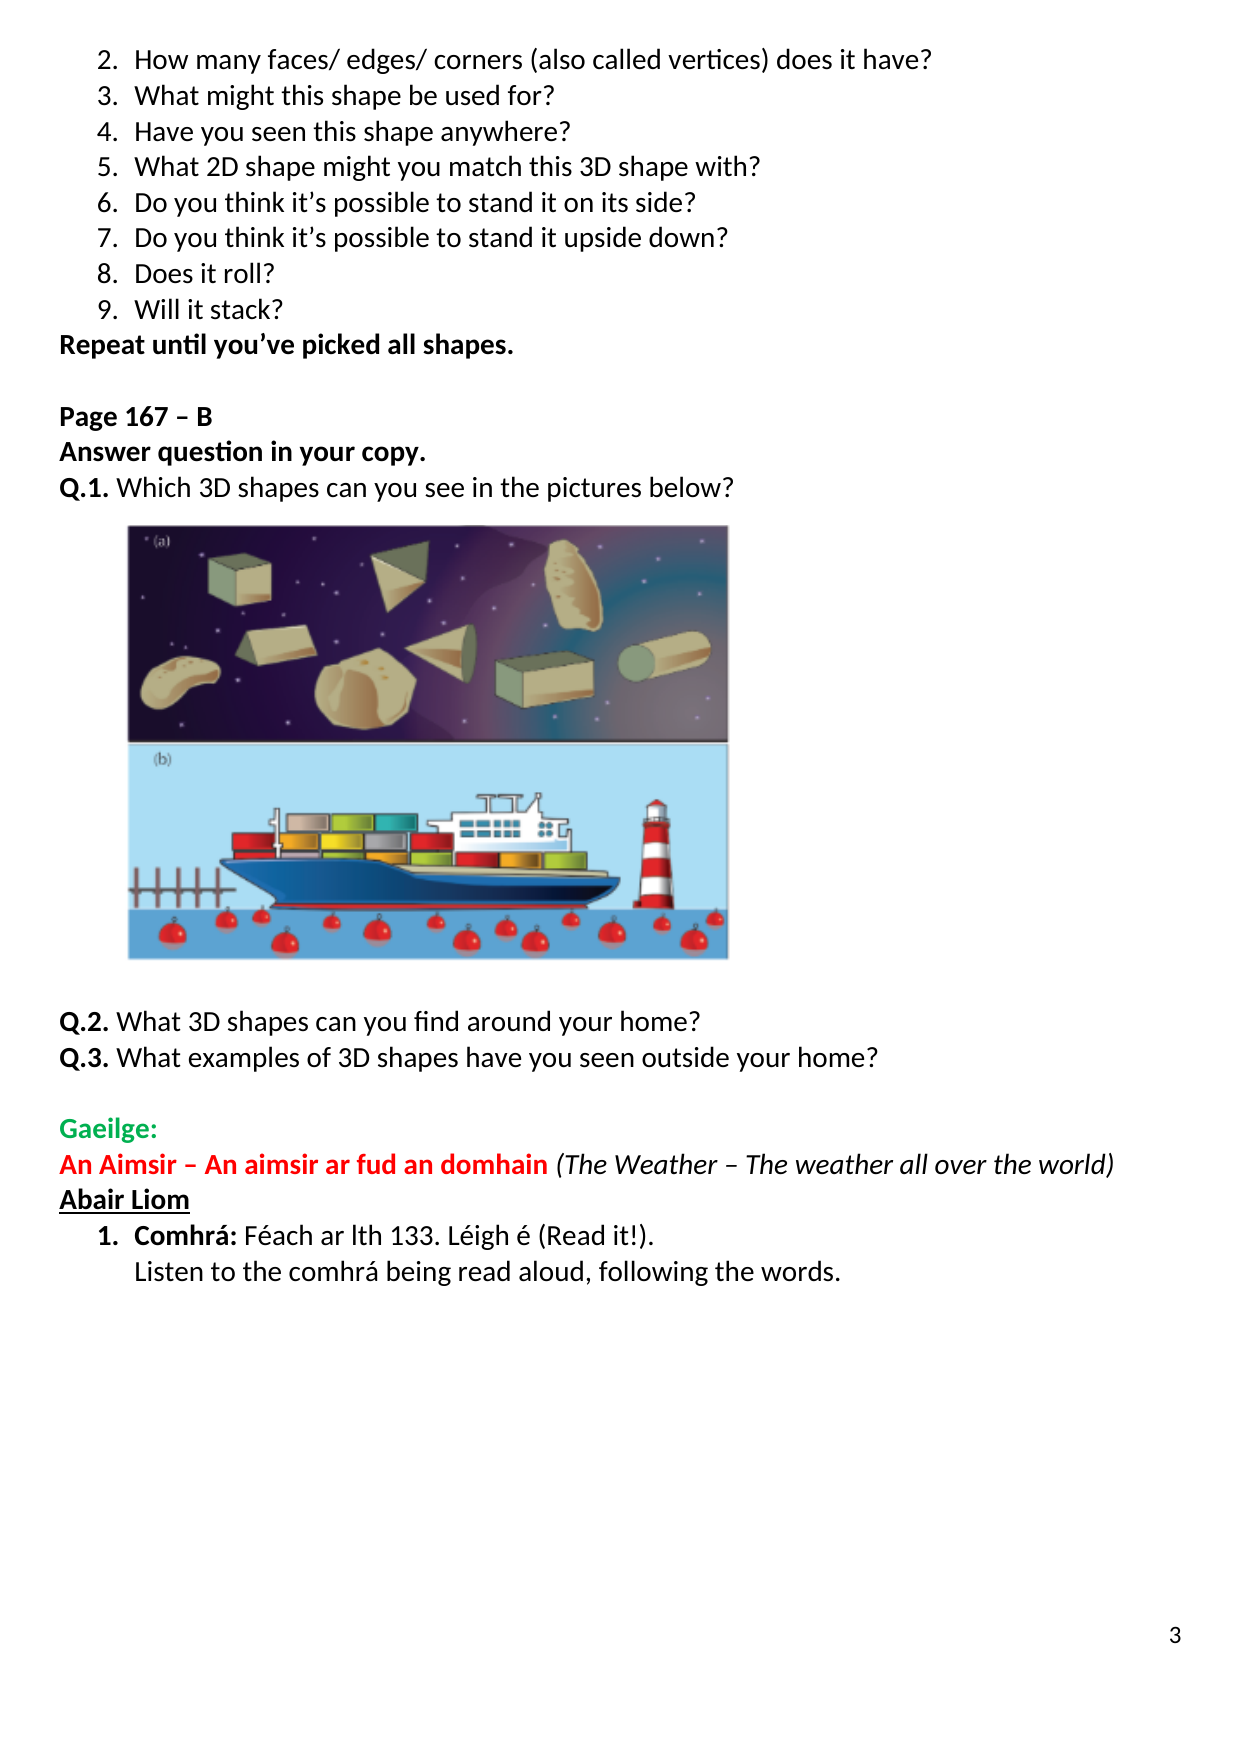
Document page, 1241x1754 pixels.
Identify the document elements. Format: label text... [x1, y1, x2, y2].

text Abair Liom [59, 1181, 1181, 1217]
list Will it stack? [97, 291, 1181, 326]
list Do you think it’s possible to stand it upside down? [97, 219, 1181, 255]
list Comhrá: Féach ar lth 133. Léigh é (Read it!). [97, 1217, 1181, 1253]
text An Aimsir – An aimsir ar fud an domhain (The Weather – The weather all over the world) [59, 1146, 1181, 1181]
list Do you think it’s possible to stand it on its side? [97, 184, 1181, 219]
text Q.1. Which 3D shapes can you see in the pictures below? [59, 469, 1181, 504]
list How many faces/ edges/ corners (also called vertices) does it have? [97, 41, 1181, 77]
list What 2D shape might you match this 3D shape with? [97, 148, 1181, 184]
list Listen to the comhrá being read aloud, following the words. [134, 1253, 1181, 1288]
list Have you seen this shape anywhere? [97, 113, 1181, 148]
text Q.3. What examples of 3D shapes have you seen outside your home? [59, 1039, 1181, 1074]
text Repeat until you’ve picked all shapes. [59, 326, 1181, 362]
text Q.2. What 3D shapes can you find around your home? [59, 1003, 1181, 1039]
picture [123, 525, 735, 962]
text Page 167 – B [59, 398, 1181, 433]
text Answer question in your copy. [59, 433, 1181, 469]
list Does it roll? [97, 255, 1181, 291]
list What might this shape be used for? [97, 77, 1181, 113]
text Gaeilge: [59, 1110, 1181, 1146]
